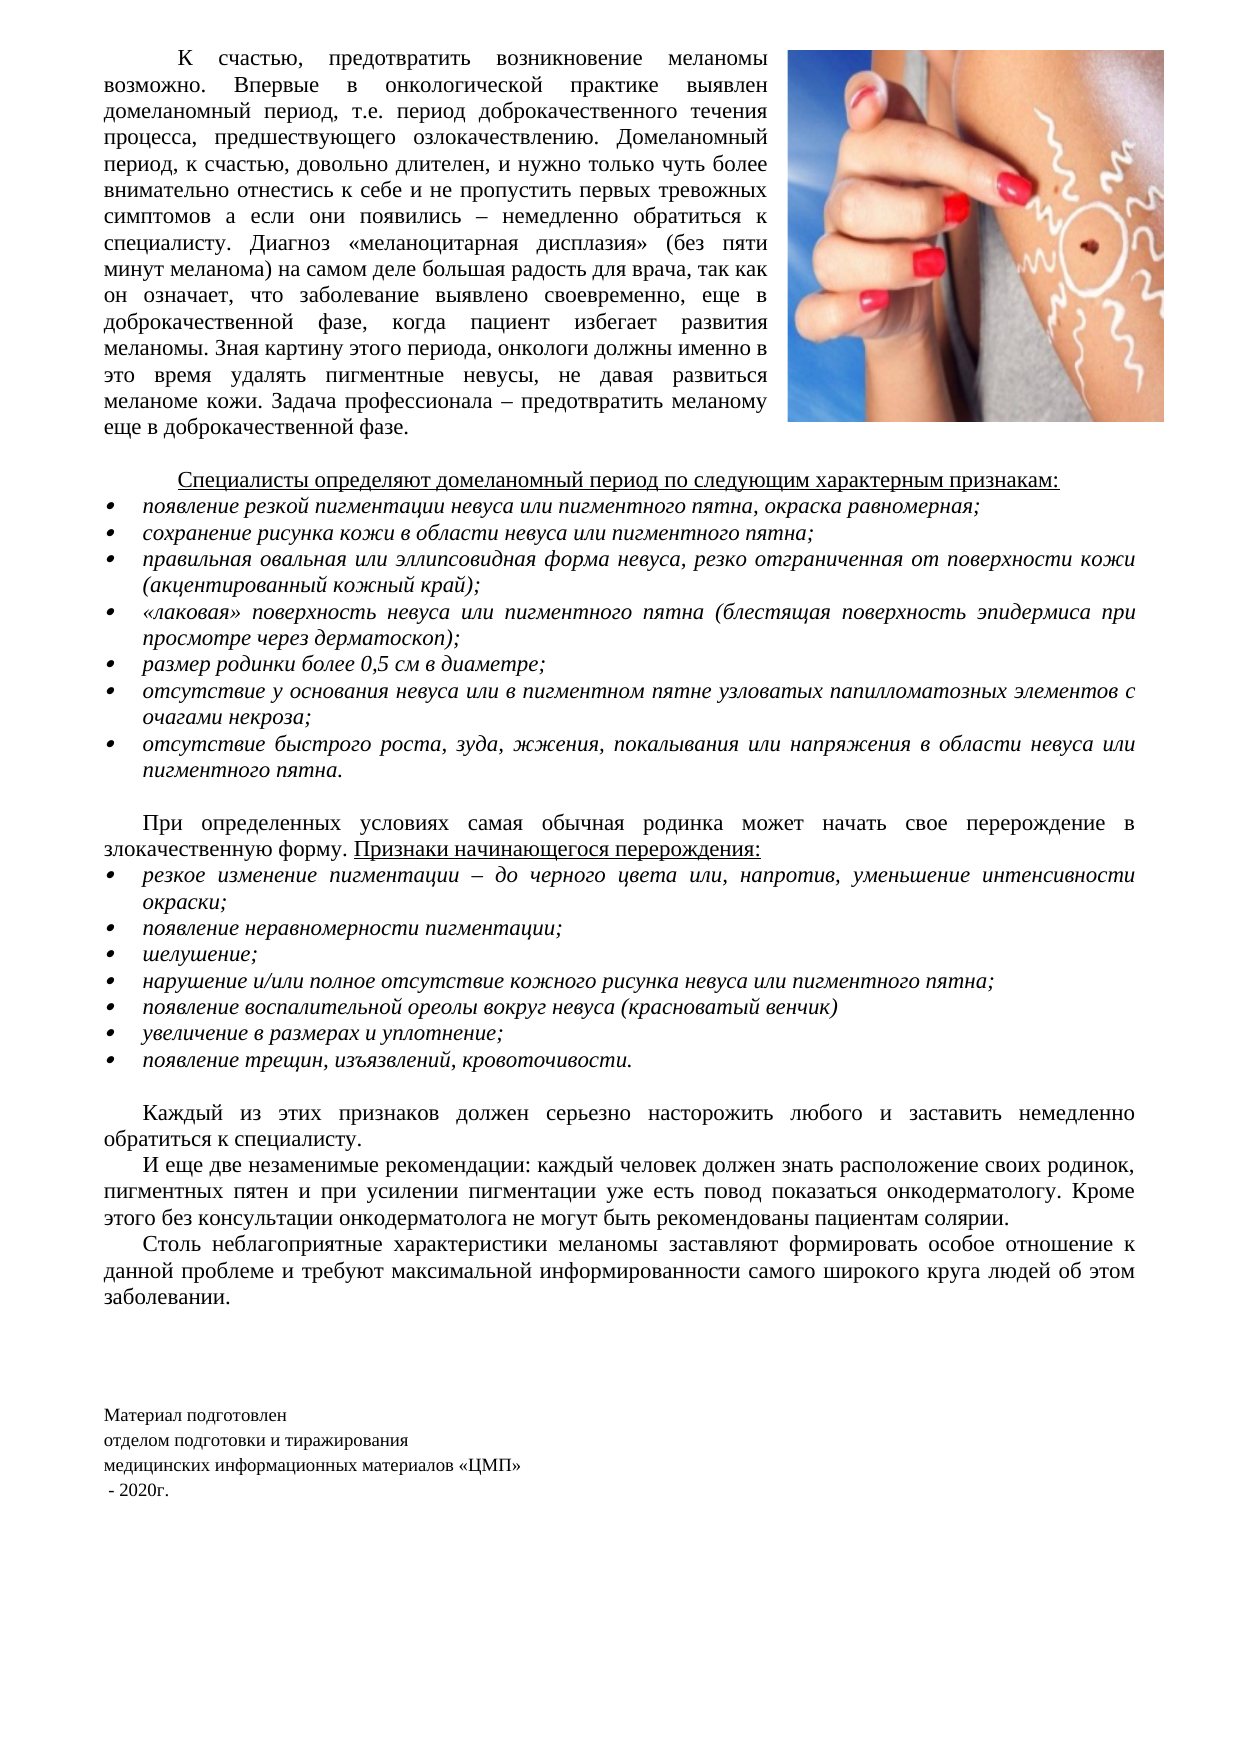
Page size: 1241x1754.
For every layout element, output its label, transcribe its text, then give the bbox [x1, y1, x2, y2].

list - 2020г. [103, 1478, 1137, 1500]
list отделом подготовки и тиражирования [103, 1429, 1137, 1450]
list сохранение рисунка кожи в области невуса или пигментного пятна; [105, 519, 1137, 545]
list шелушение; [105, 940, 1137, 967]
text И еще две незаменимые рекомендации: каждый человек должен знать расположение своих родинок, пигментных пятен и при усилении пигментации уже есть повод показаться онкодерматологу. Кроме этого без консультации онкодерматолога не могут быть рекомендованы пациентам солярии. [103, 1151, 1137, 1230]
list появление трещин, изъязвлений, кровоточивости. [105, 1046, 1137, 1072]
list появление неравномерности пигментации; [105, 914, 1137, 940]
list нарушение и/или полное отсутствие кожного рисунка невуса или пигментного пятна; [105, 967, 1137, 993]
text При определенных условиях самая обычная родинка может начать свое перерождение в злокачественную форму. Признаки начинающегося перерождения: [103, 809, 1137, 861]
list отсутствие у основания невуса или в пигментном пятне узловатых папилломатозных элементов с очагами некроза; [105, 677, 1137, 729]
list Материал подготовлен [103, 1404, 1137, 1426]
list медицинских информационных материалов «ЦМП» [103, 1454, 1137, 1475]
list увеличение в размерах и уплотнение; [105, 1019, 1137, 1046]
list появление резкой пигментации невуса или пигментного пятна, окраска равномерная; [105, 492, 1137, 519]
list резкое изменение пигментации – до черного цвета или, напротив, уменьшение интенсивности окраски; [105, 861, 1137, 914]
list «лаковая» поверхность невуса или пигментного пятна (блестящая поверхность эпидермиса при просмотре через дерматоскоп); [105, 598, 1137, 651]
list отсутствие быстрого роста, зуда, жжения, покалывания или напряжения в области невуса или пигментного пятна. [105, 729, 1137, 782]
list размер родинки более 0,5 см в диаметре; [105, 651, 1137, 677]
picture [787, 50, 1164, 422]
text Специалисты определяют домеланомный период по следующим характерным признакам: [103, 466, 1137, 492]
list появление воспалительной ореолы вокруг невуса (красноватый венчик) [105, 993, 1137, 1019]
list правильная овальная или эллипсовидная форма невуса, резко отграниченная от поверхности кожи (акцентированный кожный край); [105, 545, 1137, 598]
text Каждый из этих признаков должен серьезно насторожить любого и заставить немедленно обратиться к специалисту. [103, 1098, 1137, 1151]
text Столь неблагоприятные характеристики меланомы заставляют формировать особое отношение к данной проблеме и требуют максимальной информированности самого широкого круга людей об этом заболевании. [103, 1230, 1137, 1309]
